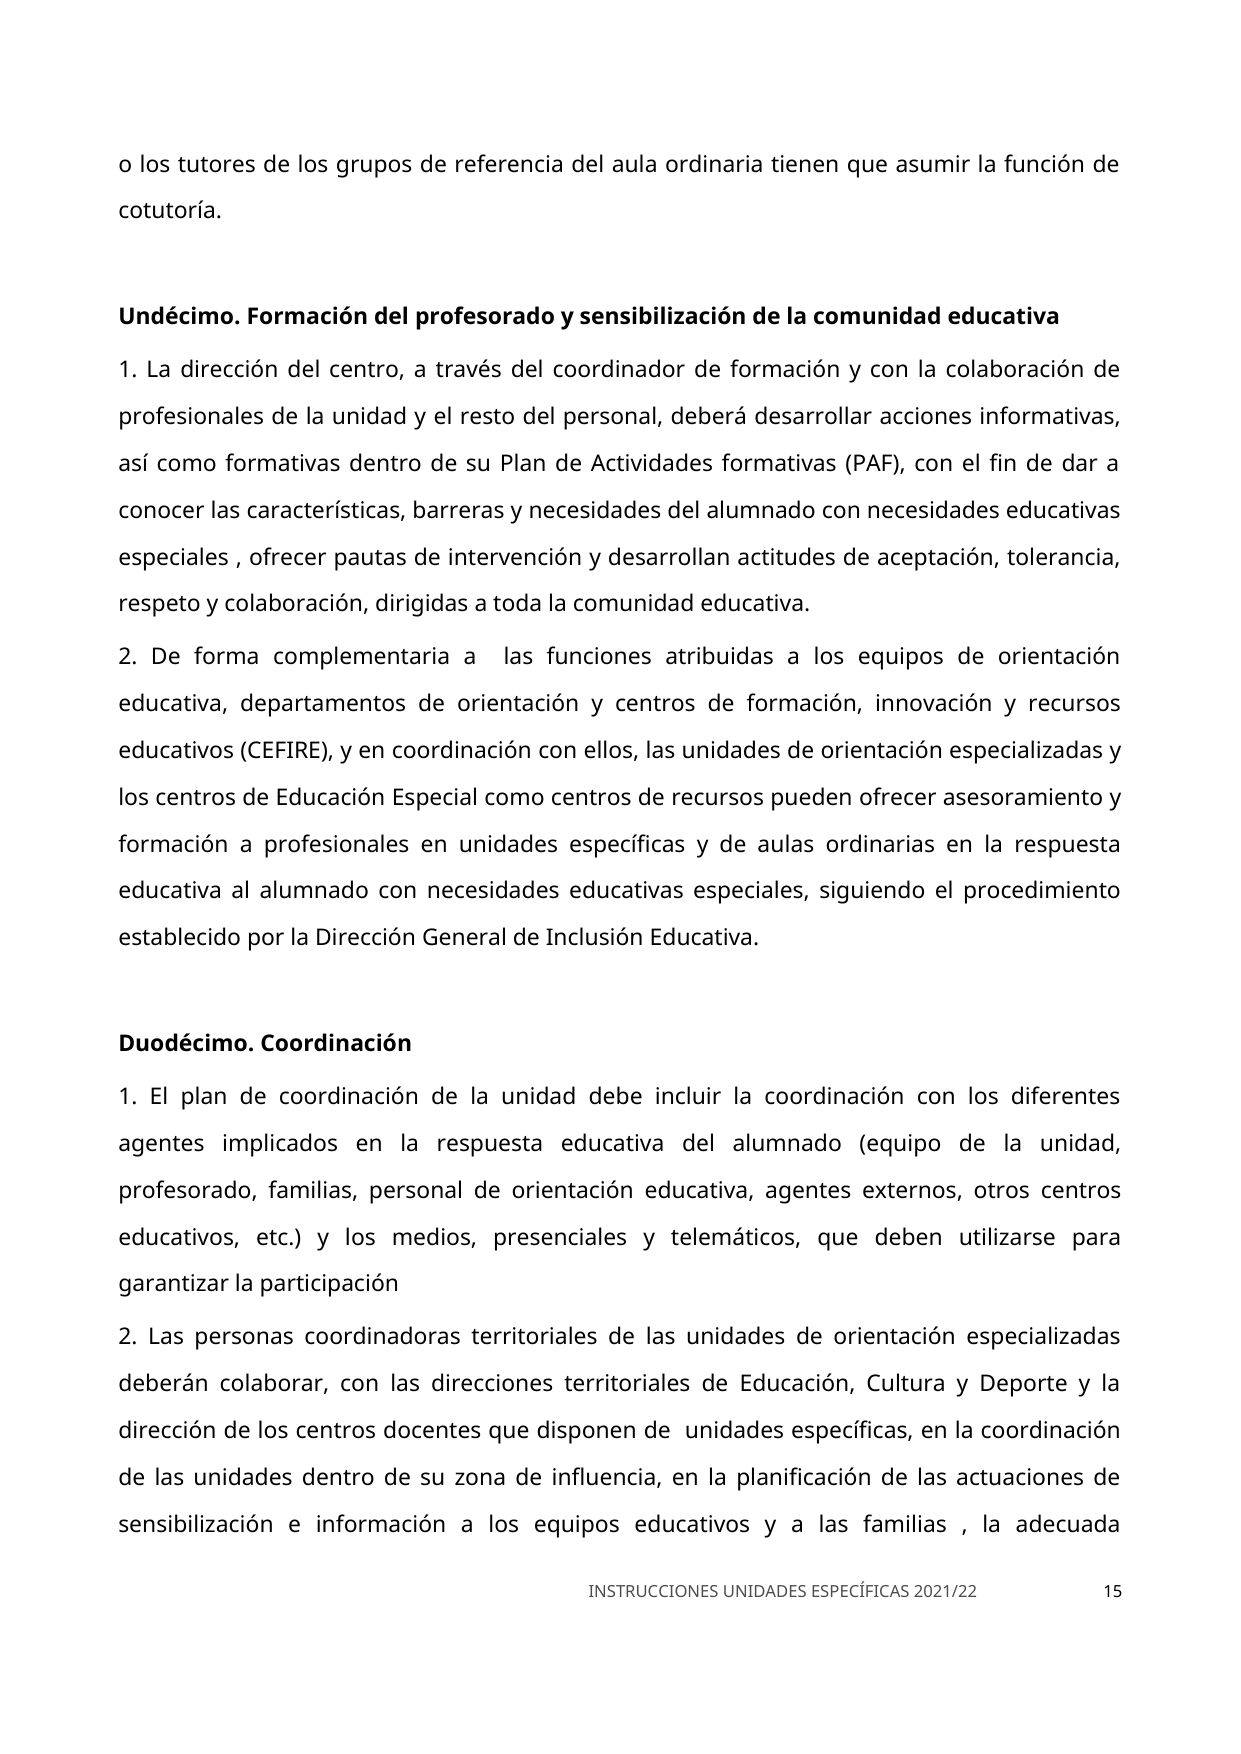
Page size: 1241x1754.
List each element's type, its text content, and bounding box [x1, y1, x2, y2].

text 1. El plan de coordinación de la unidad debe incluir la coordinación con los diferentes agentes implicados en la respuesta educativa del alumnado (equipo de la unidad, profesorado, familias, personal de orientación educativa, agentes externos, otros centros educativos, etc.) y los medios, presenciales y telemáticos, que deben utilizarse para garantizar la participación [118, 1080, 1122, 1298]
text Undécimo. Formación del profesorado y sensibilización de la comunidad educativa [118, 300, 1122, 331]
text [118, 148, 1122, 226]
text 1. La dirección del centro, a través del coordinador de formación y con la colaboración de profesionales de la unidad y el resto del personal, deberá desarrollar acciones informativas, así como formativas dentro de su Plan de Actividades formativas (PAF), con el fin de dar a conocer las características, barreras y necesidades del alumnado con necesidades educativas especiales , ofrecer pautas de intervención y desarrollan actitudes de aceptación, tolerancia, respeto y colaboración, dirigidas a toda la comunidad educativa. [118, 353, 1122, 618]
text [118, 1320, 1122, 1539]
text Duodécimo. Coordinación [118, 1027, 1122, 1058]
text 2. De forma complementaria a las funciones atribuidas a los equipos de orientación educativa, departamentos de orientación y centros de formación, innovación y recursos educativos (CEFIRE), y en coordinación con ellos, las unidades de orientación especializadas y los centros de Educación Especial como centros de recursos pueden ofrecer asesoramiento y formación a profesionales en unidades específicas y de aulas ordinarias en la respuesta educativa al alumnado con necesidades educativas especiales, siguiendo el procedimiento establecido por la Dirección General de Inclusión Educativa. [118, 640, 1122, 953]
